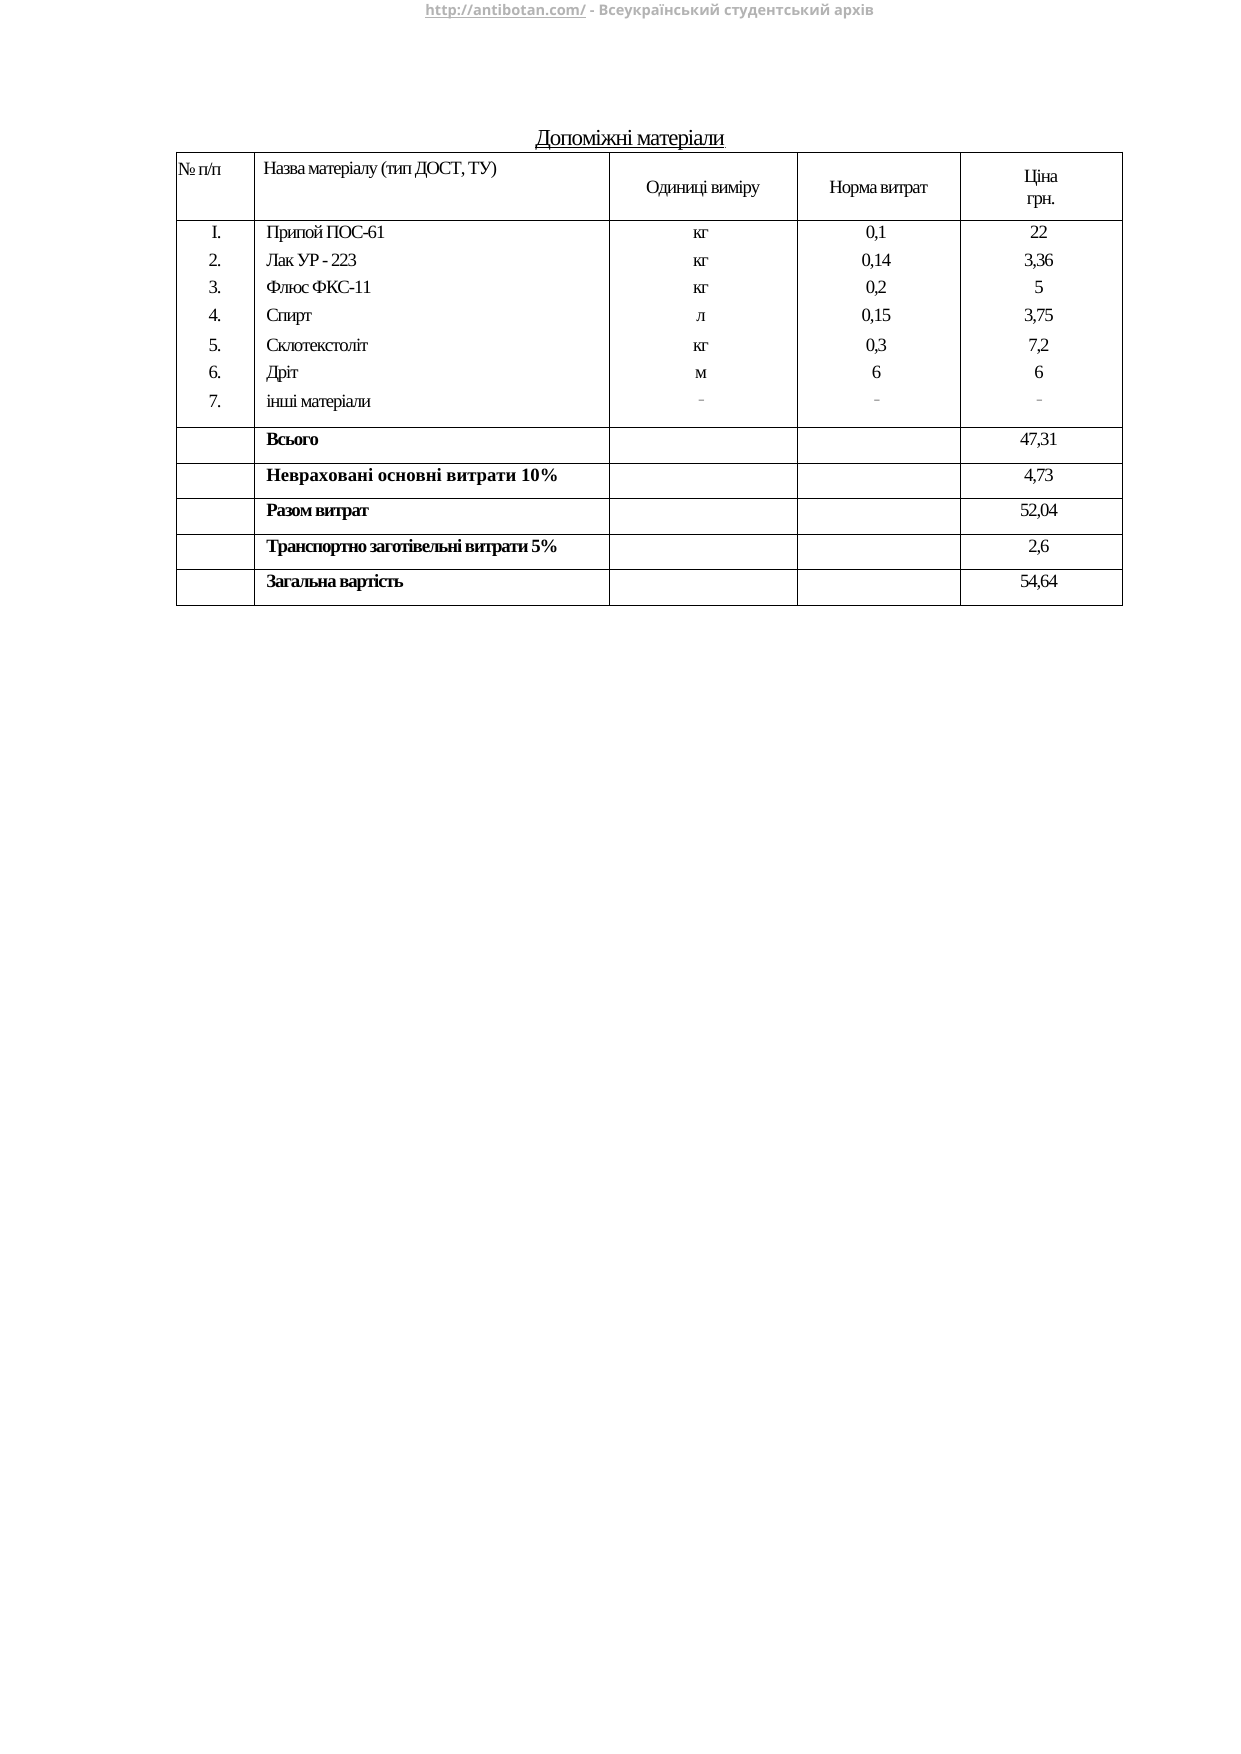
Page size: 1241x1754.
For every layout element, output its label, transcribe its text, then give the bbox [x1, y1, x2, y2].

table_cell інші матеріали [255, 390, 609, 427]
table_cell 6 [961, 361, 1122, 390]
table_cell л [610, 304, 797, 333]
table_cell Загальна вартість [255, 570, 609, 605]
table_cell [177, 464, 254, 498]
table_cell Флюс ФКС-11 [255, 276, 609, 304]
table_cell кг [610, 334, 797, 361]
table_cell [798, 570, 960, 605]
text Допоміжні матеріали [535, 127, 1152, 150]
table_cell Спирт [255, 304, 609, 333]
table_cell [610, 535, 797, 569]
table_cell Дріт [255, 361, 609, 390]
table_cell Разом витрат [255, 499, 609, 534]
table_cell [610, 570, 797, 605]
table_cell _ [798, 390, 960, 427]
table_cell _ [961, 390, 1122, 427]
table_cell 7,2 [961, 334, 1122, 361]
table_header Назва матеріалу (тип ДОСТ, ТУ) [255, 153, 609, 220]
table_cell Склотекстоліт [255, 334, 609, 361]
table_cell [798, 535, 960, 569]
table_cell 7. [177, 390, 254, 427]
table_cell кг [610, 249, 797, 276]
table_cell Транспортно заготівельні витрати 5% [255, 535, 609, 569]
table_cell 4. [177, 304, 254, 333]
table_cell 6 [798, 361, 960, 390]
table_cell [177, 499, 254, 534]
table_cell _ [610, 390, 797, 427]
table_cell Припой ПОС-61 [255, 221, 609, 248]
table_cell 0,14 [798, 249, 960, 276]
table_cell [798, 499, 960, 534]
table_cell 4,73 [961, 464, 1122, 498]
table_cell І. [177, 221, 254, 248]
table_cell 52,04 [961, 499, 1122, 534]
table_cell [798, 428, 960, 462]
table_cell 2,6 [961, 535, 1122, 569]
table_cell 5. [177, 334, 254, 361]
table_cell Лак УР - 223 [255, 249, 609, 276]
table_header Одиниці виміру [610, 153, 797, 220]
table_cell Невраховані основні витрати 10% [255, 464, 609, 498]
table_cell 6. [177, 361, 254, 390]
table_cell [610, 428, 797, 462]
table_cell 47,31 [961, 428, 1122, 462]
table_header № п/п [177, 153, 254, 220]
table_cell 0,1 [798, 221, 960, 248]
table_cell кг [610, 221, 797, 248]
table_header Ціна грн. [961, 153, 1122, 220]
table_cell [798, 464, 960, 498]
table_cell 2. [177, 249, 254, 276]
table_cell Всього [255, 428, 609, 462]
table_cell 3,75 [961, 304, 1122, 333]
table_cell 5 [961, 276, 1122, 304]
table_cell м [610, 361, 797, 390]
table_cell [177, 535, 254, 569]
table_header Норма витрат [798, 153, 960, 220]
table_cell [177, 428, 254, 462]
table_cell 0,2 [798, 276, 960, 304]
table_cell 54,64 [961, 570, 1122, 605]
table_cell [610, 464, 797, 498]
table_cell кг [610, 276, 797, 304]
table_cell 22 [961, 221, 1122, 248]
table_cell 3,36 [961, 249, 1122, 276]
table_cell 0,15 [798, 304, 960, 333]
table_cell 0,3 [798, 334, 960, 361]
table_cell 3. [177, 276, 254, 304]
table_cell [610, 499, 797, 534]
table_cell [177, 570, 254, 605]
